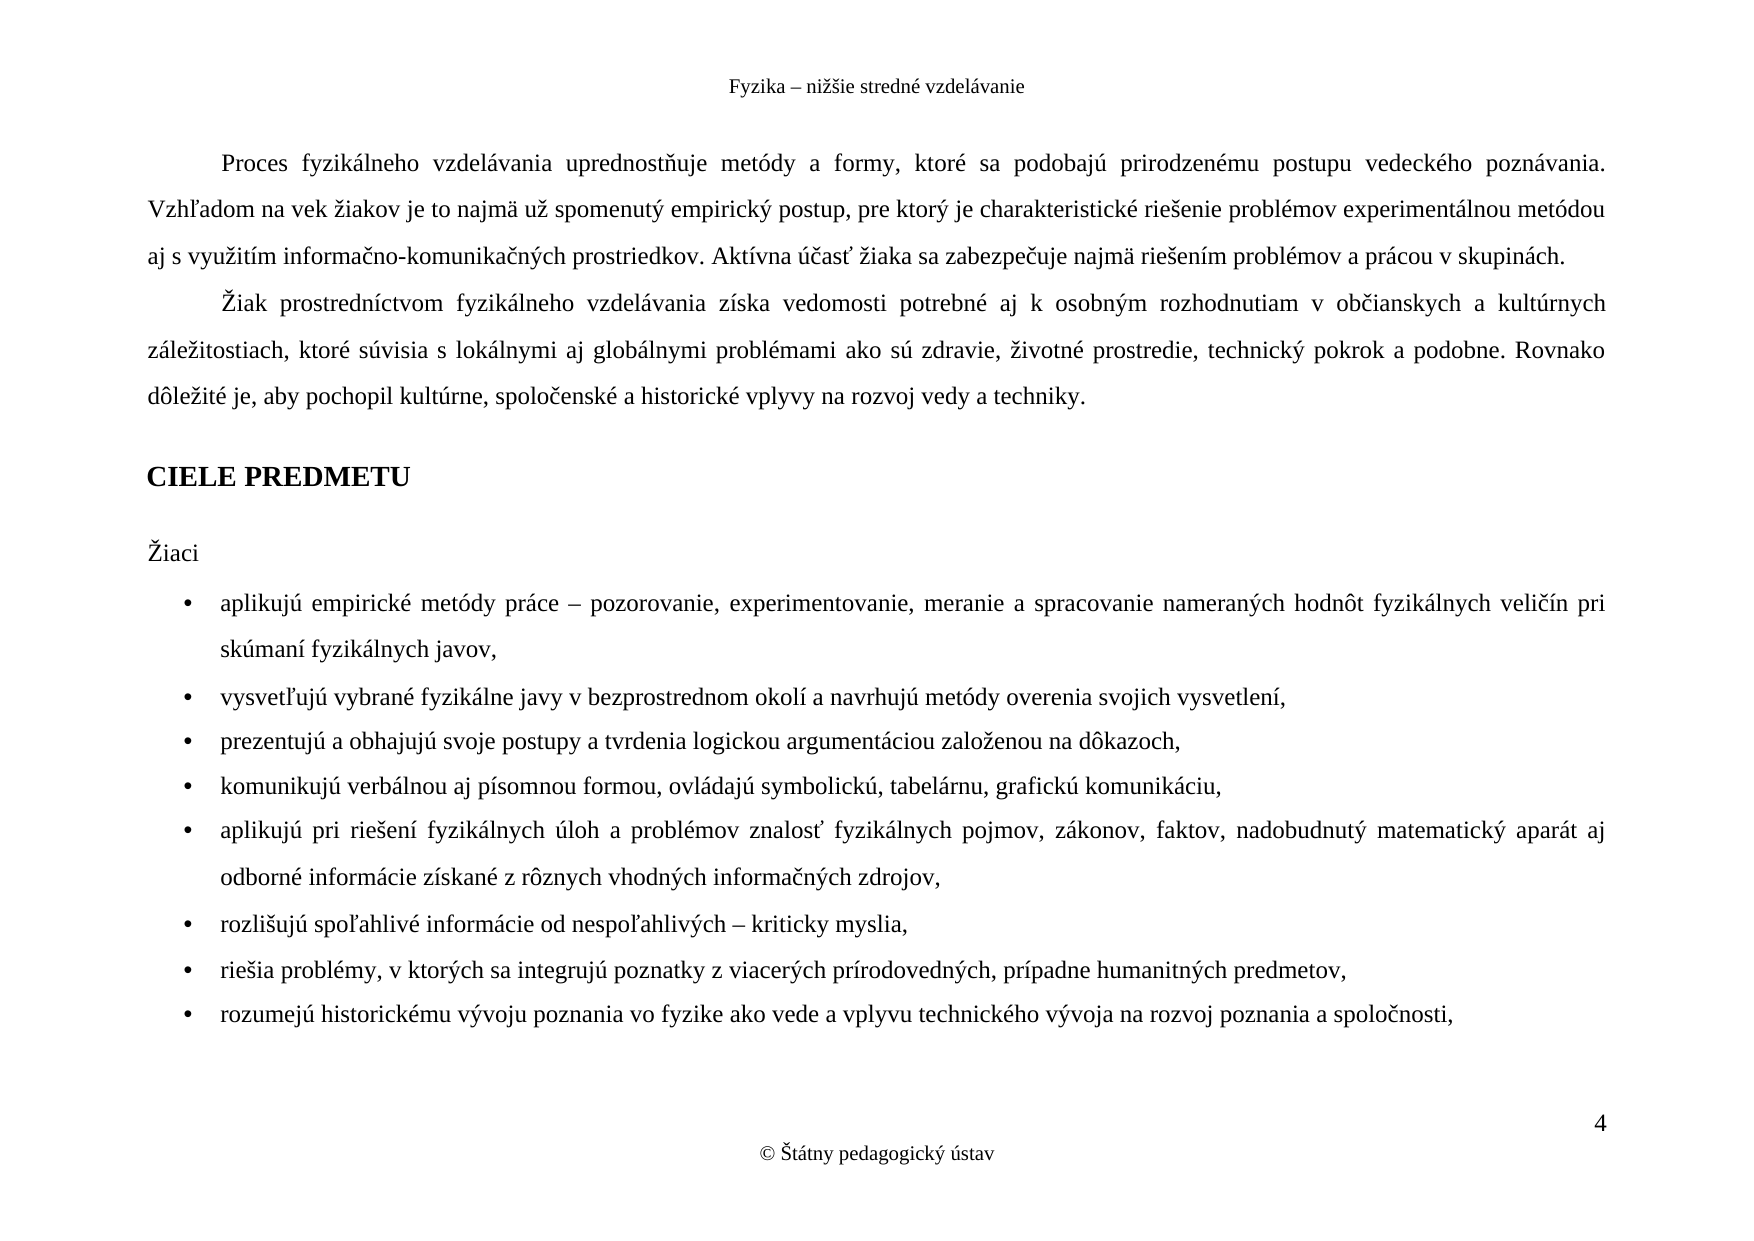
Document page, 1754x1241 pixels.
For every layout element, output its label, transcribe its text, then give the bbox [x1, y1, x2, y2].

text Proces fyzikálneho vzdelávania uprednostňuje metódy a formy, ktoré sa podobajú prirodzenému postupu vedeckého poznávania. Vzhľadom na vek žiakov je to najmä už spomenutý empirický postup, pre ktorý je charakteristické riešenie problémov experimentálnou metódou aj s využitím informačno-komunikačných prostriedkov. Aktívna účasť žiaka sa zabezpečuje najmä riešením problémov a prácou v skupinách. [147, 148, 1607, 270]
text Žiak prostredníctvom fyzikálneho vzdelávania získa vedomosti potrebné aj k osobným rozhodnutiam v občianskych a kultúrnych záležitostiach, ktoré súvisia s lokálnymi aj globálnymi problémami ako sú zdravie, životné prostredie, technický pokrok a podobne. Rovnako dôležité je, aby pochopil kultúrne, spoločenské a historické vplyvy na rozvoj vedy a techniky. [147, 288, 1607, 410]
list rozumejú historickému vývoju poznania vo fyzike ako vede a vplyvu technického vývoja na rozvoj poznania a spoločnosti, [183, 999, 1607, 1027]
list aplikujú empirické metódy práce – pozorovanie, experimentovanie, meranie a spracovanie nameraných hodnôt fyzikálnych veličín pri skúmaní fyzikálnych javov, [183, 588, 1607, 663]
subtitle CIELE PREDMETU [146, 459, 1607, 493]
list vysvetľujú vybrané fyzikálne javy v bezprostrednom okolí a navrhujú metódy overenia svojich vysvetlení, [183, 682, 1607, 710]
list riešia problémy, v ktorých sa integrujú poznatky z viacerých prírodovedných, prípadne humanitných predmetov, [183, 954, 1607, 983]
list prezentujú a obhajujú svoje postupy a tvrdenia logickou argumentáciou založenou na dôkazoch, [183, 726, 1607, 755]
text Žiaci [147, 538, 1607, 567]
list komunikujú verbálnou aj písomnou formou, ovládajú symbolickú, tabelárnu, grafickú komunikáciu, [183, 771, 1607, 800]
list rozlišujú spoľahlivé informácie od nespoľahlivých – kriticky myslia, [183, 909, 1607, 938]
list aplikujú pri riešení fyzikálnych úloh a problémov znalosť fyzikálnych pojmov, zákonov, faktov, nadobudnutý matematický aparát aj odborné informácie získané z rôznych vhodných informačných zdrojov, [183, 816, 1607, 891]
